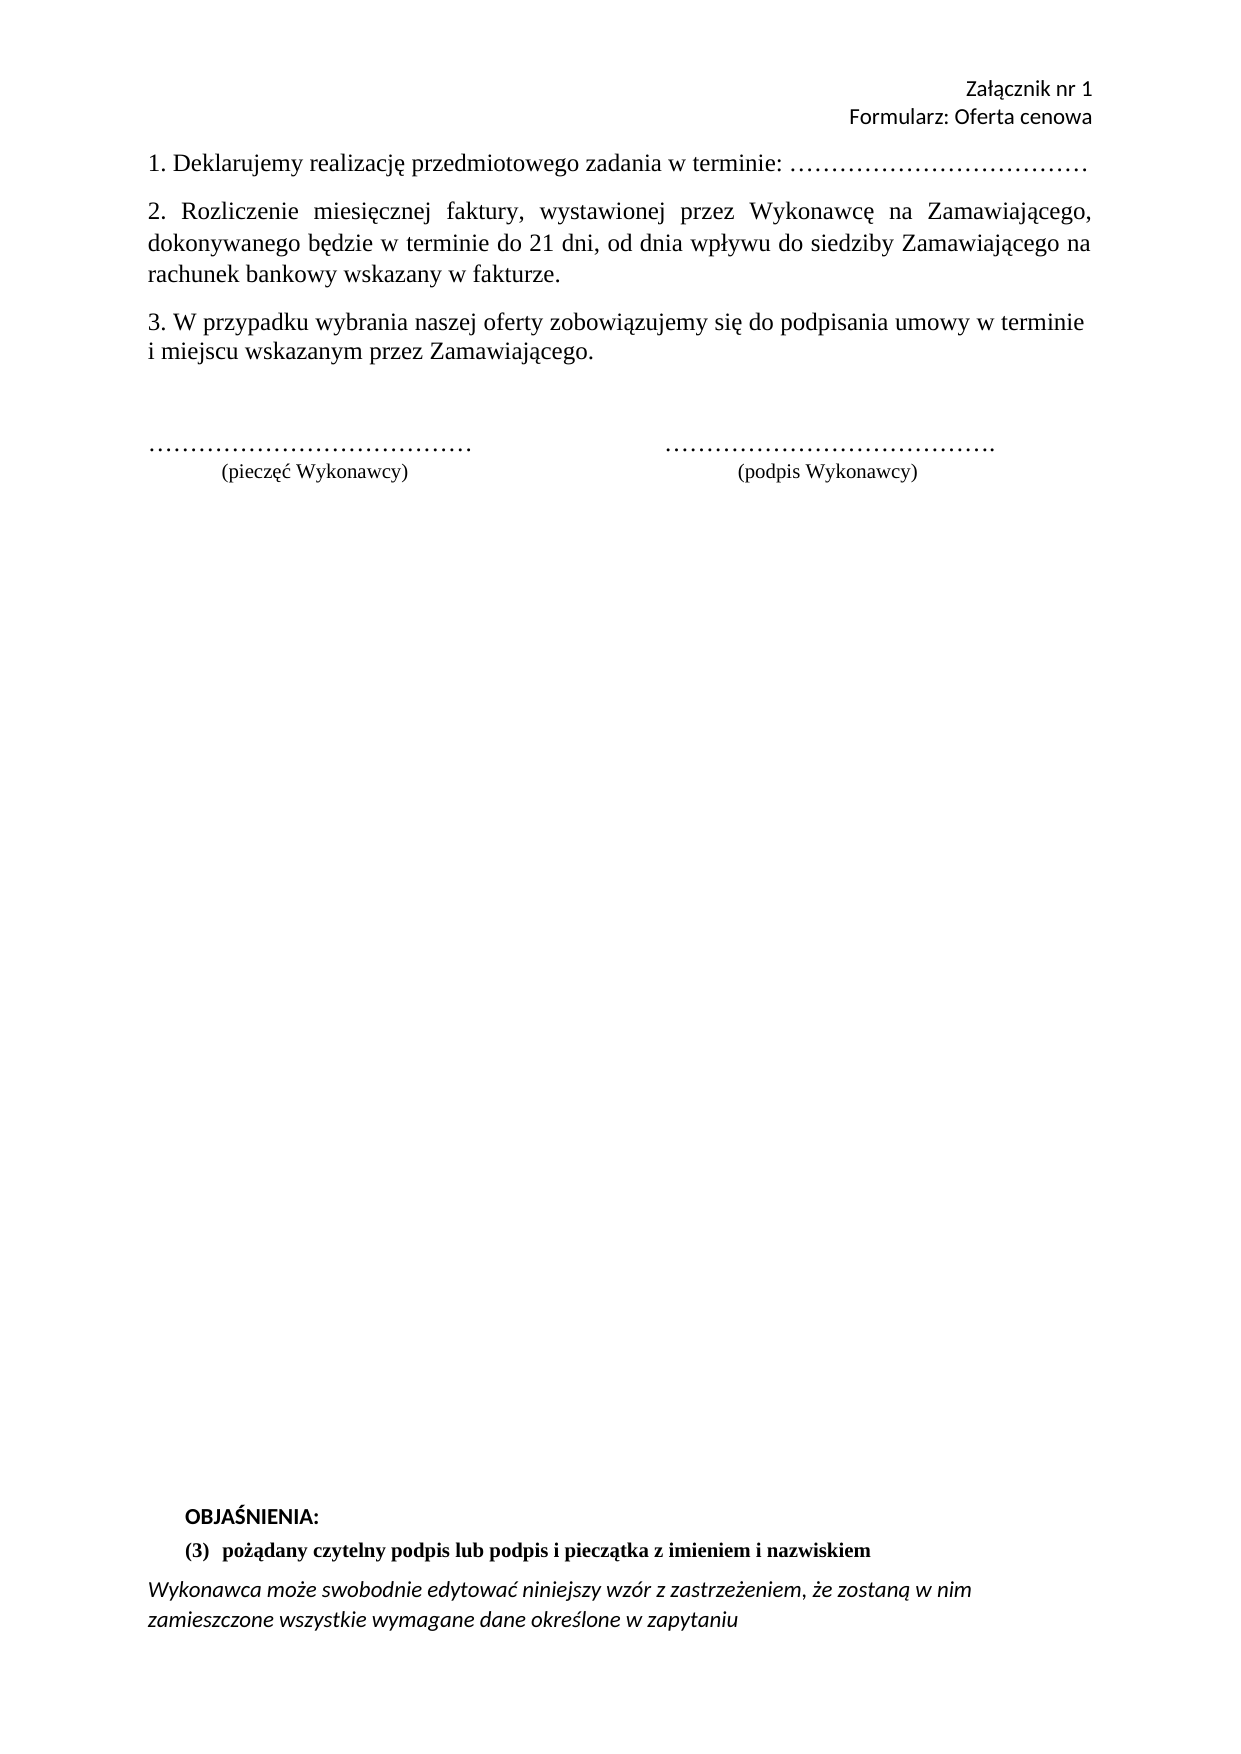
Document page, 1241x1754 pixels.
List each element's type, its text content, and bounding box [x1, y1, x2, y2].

text 3. W przypadku wybrania naszej oferty zobowiązujemy się do podpisania umowy w terminie i miejscu wskazanym przez Zamawiającego. [148, 307, 1092, 364]
text 1. Deklarujemy realizację przedmiotowego zadania w terminie: ……………………………… [148, 148, 1092, 176]
text ………………………………… …………………………………. (pieczęć Wykonawcy) (podpis Wykonawcy) [148, 428, 1092, 483]
text 2. Rozliczenie miesięcznej faktury, wystawionej przez Wykonawcę na Zamawiającego, dokonywanego będzie w terminie do 21 dni, od dnia wpływu do siedziby Zamawiającego na rachunek bankowy wskazany w fakturze. [148, 195, 1092, 288]
